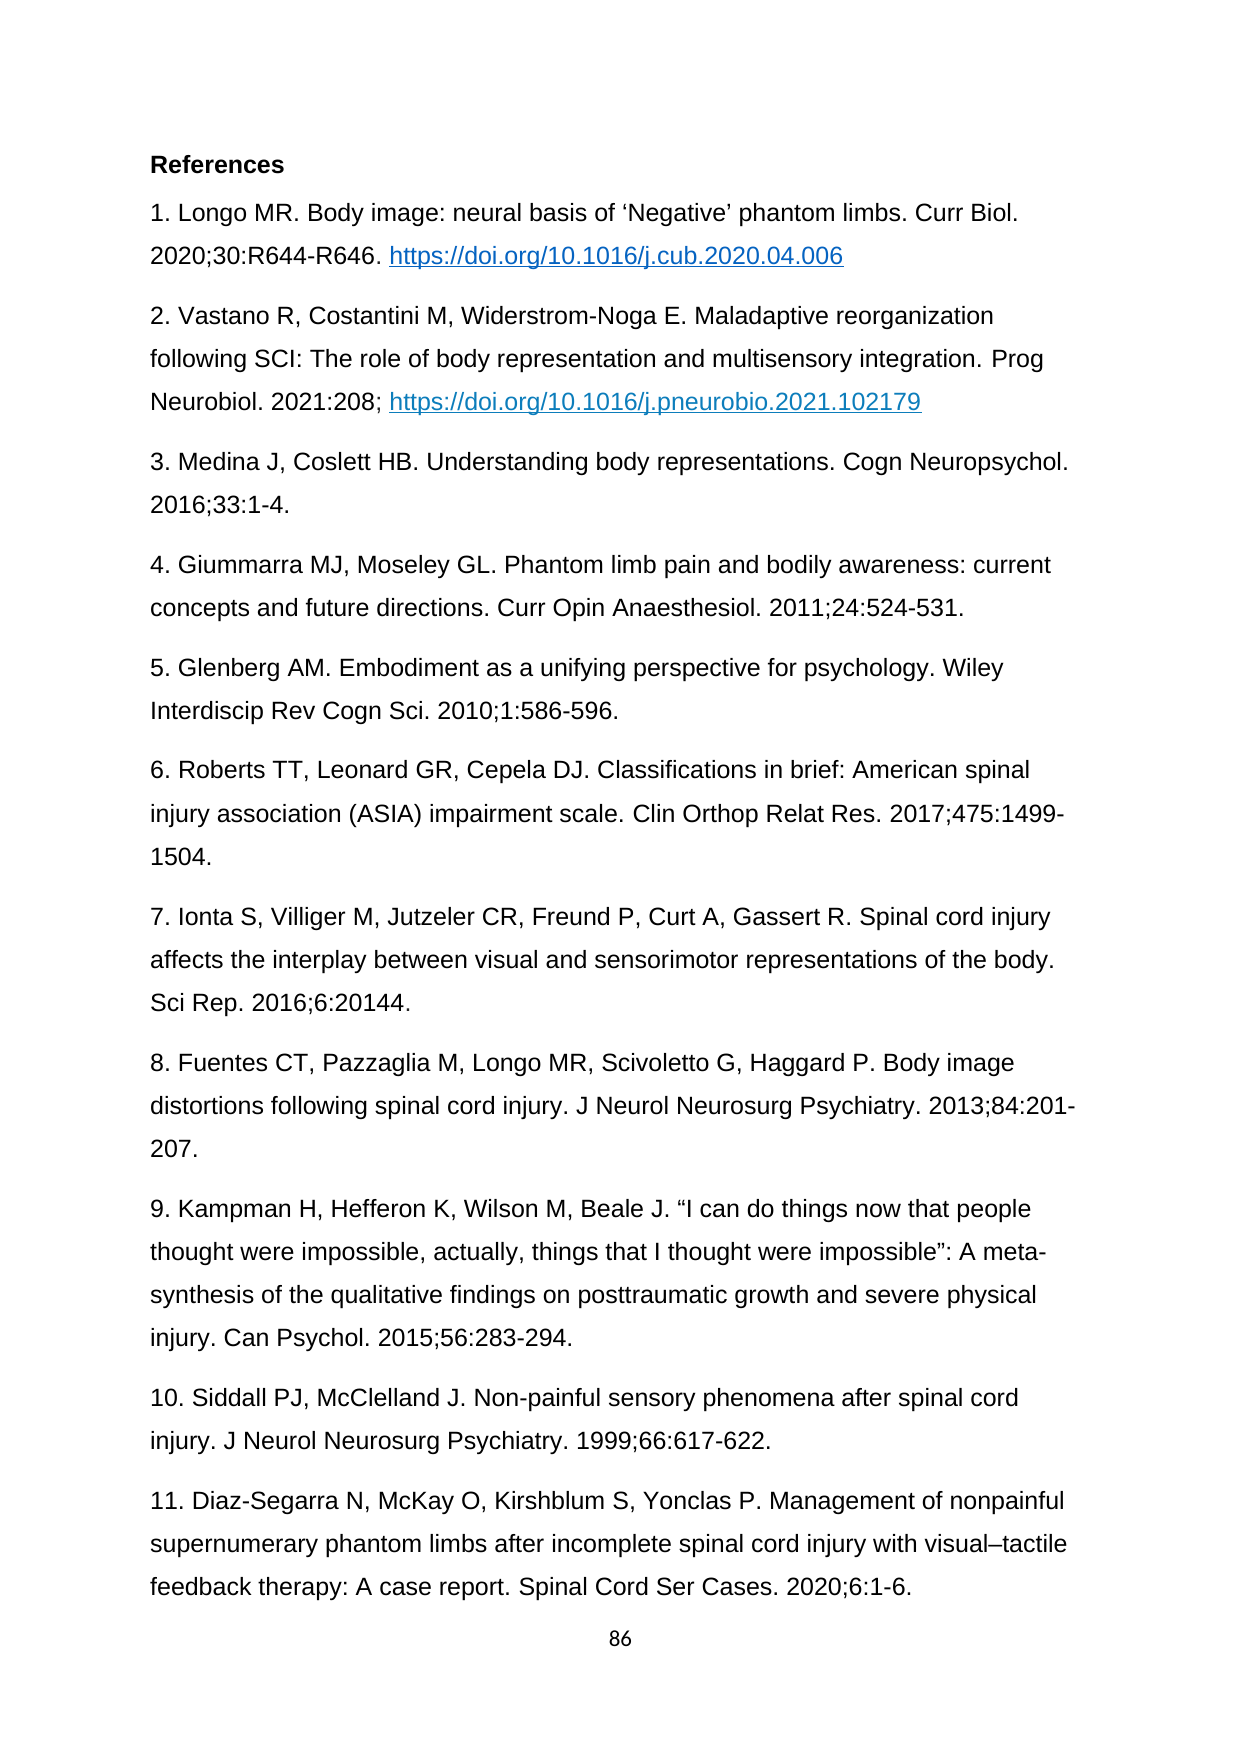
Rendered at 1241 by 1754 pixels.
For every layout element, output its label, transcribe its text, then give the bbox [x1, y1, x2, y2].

text 6. Roberts TT, Leonard GR, Cepela DJ. Classifications in brief: American spinal injury association (ASIA) impairment scale. Clin Orthop Relat Res. 2017;475:1499-1504. [150, 755, 1090, 870]
text 7. Ionta S, Villiger M, Jutzeler CR, Freund P, Curt A, Gassert R. Spinal cord injury affects the interplay between visual and sensorimotor representations of the body. Sci Rep. 2016;6:20144. [150, 901, 1090, 1016]
text 10. Siddall PJ, McClelland J. Non-painful sensory phenomena after spinal cord injury. J Neurol Neurosurg Psychiatry. 1999;66:617-622. [150, 1383, 1090, 1454]
subtitle References [150, 150, 1090, 179]
text 4. Giummarra MJ, Moseley GL. Phantom limb pain and bodily awareness: current concepts and future directions. Curr Opin Anaesthesiol. 2011;24:524-531. [150, 549, 1090, 621]
text 8. Fuentes CT, Pazzaglia M, Longo MR, Scivoletto G, Haggard P. Body image distortions following spinal cord injury. J Neurol Neurosurg Psychiatry. 2013;84:201-207. [150, 1047, 1090, 1162]
text 3. Medina J, Coslett HB. Understanding body representations. Cogn Neuropsychol. 2016;33:1-4. [150, 447, 1090, 518]
text 9. Kampman H, Hefferon K, Wilson M, Beale J. “I can do things now that people thought were impossible, actually, things that I thought were impossible”: A meta-synthesis of the qualitative findings on posttraumatic growth and severe physical injury. Can Psychol. 2015;56:283-294. [150, 1193, 1090, 1352]
text 5. Glenberg AM. Embodiment as a unifying perspective for psychology. Wiley Interdiscip Rev Cogn Sci. 2010;1:586-596. [150, 652, 1090, 724]
text 1. Longo MR. Body image: neural basis of ‘Negative’ phantom limbs. Curr Biol. 2020;30:R644-R646. https://doi.org/10.1016/j.cub.2020.04.006 [150, 198, 1090, 269]
text 11. Diaz-Segarra N, McKay O, Kirshblum S, Yonclas P. Management of nonpainful supernumerary phantom limbs after incomplete spinal cord injury with visual–tactile feedback therapy: A case report. Spinal Cord Ser Cases. 2020;6:1-6. [150, 1486, 1090, 1601]
text 2. Vastano R, Costantini M, Widerstrom-Noga E. Maladaptive reorganization following SCI: The role of body representation and multisensory integration. Prog Neurobiol. 2021:208; https://doi.org/10.1016/j.pneurobio.2021.102179 [150, 301, 1090, 416]
